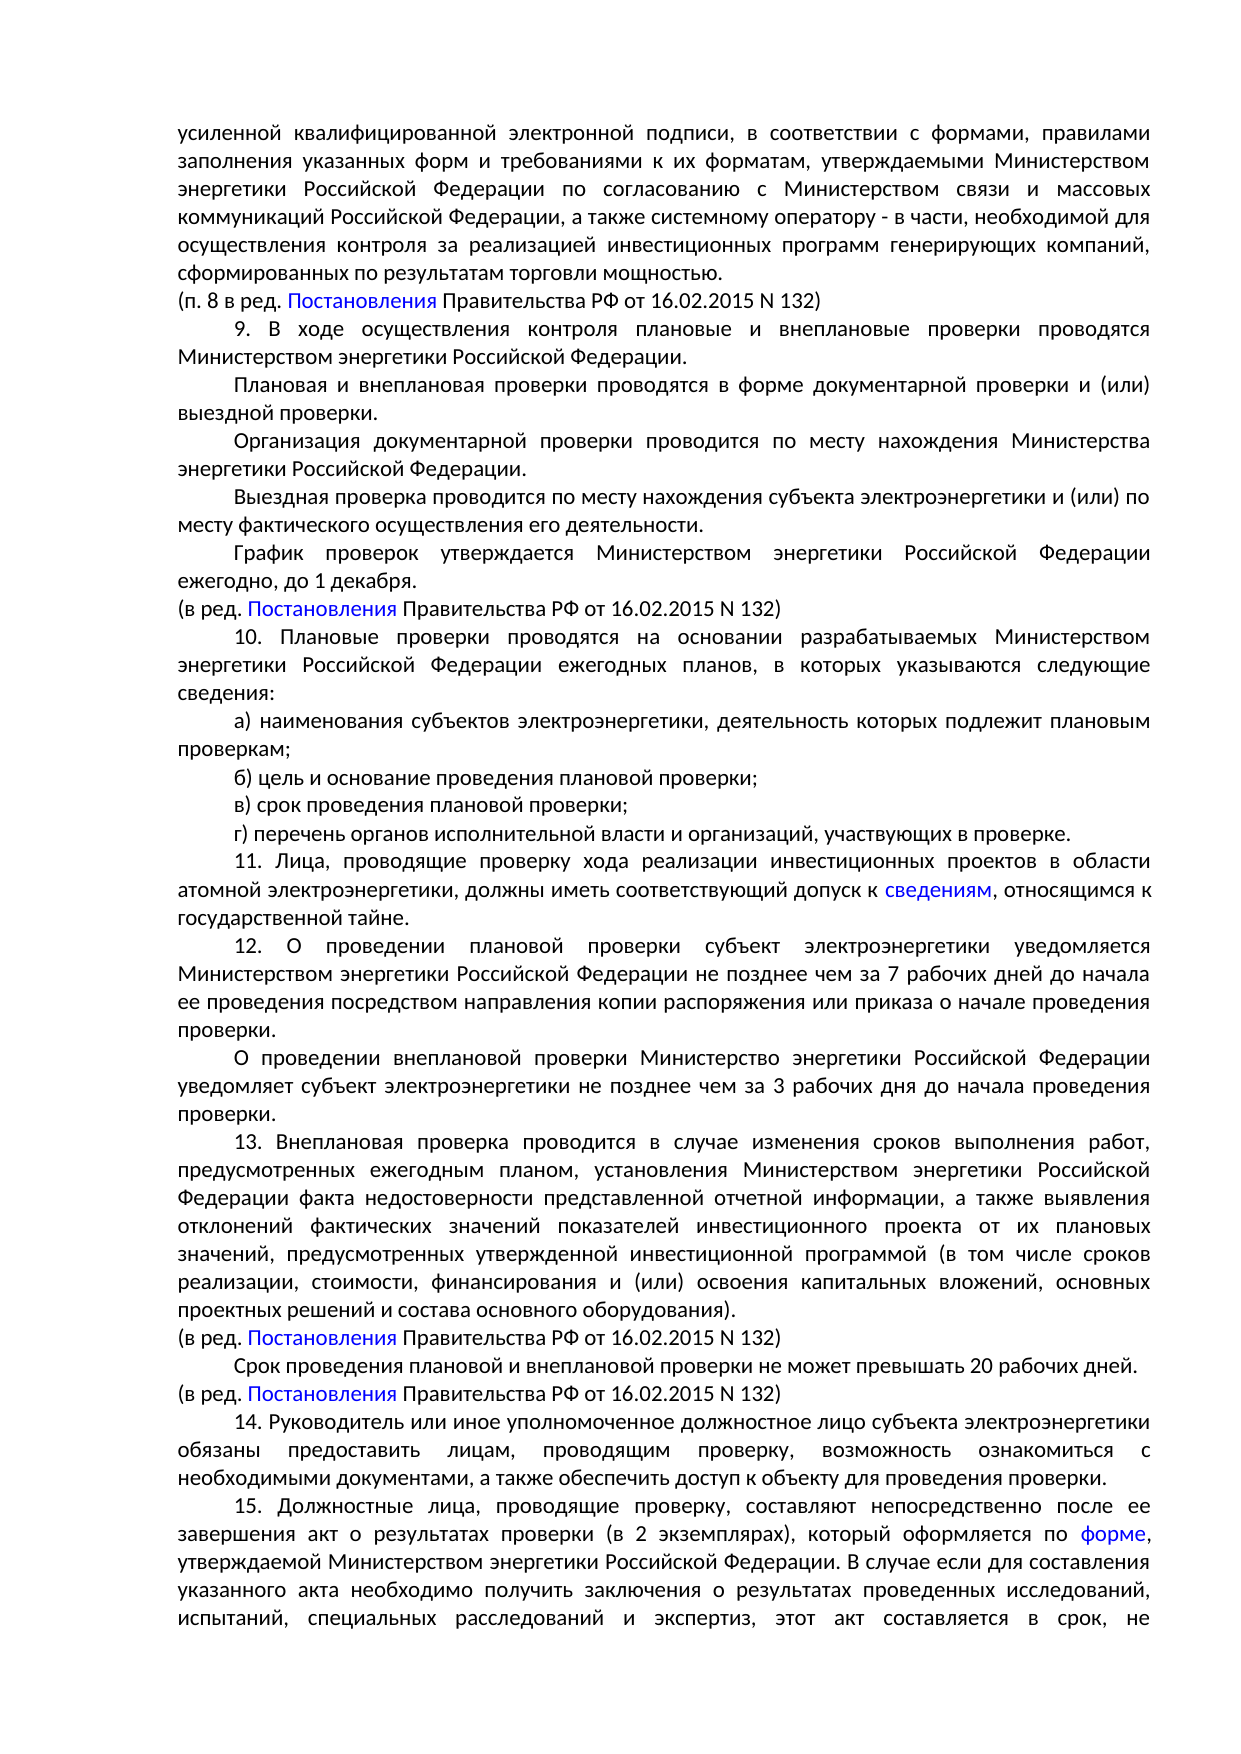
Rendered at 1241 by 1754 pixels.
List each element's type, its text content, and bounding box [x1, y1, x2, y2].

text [177, 1491, 1152, 1631]
text (в ред. Постановления Правительства РФ от 16.02.2015 N 132) [177, 1379, 1152, 1407]
text Срок проведения плановой и внеплановой проверки не может превышать 20 рабочих дней. [177, 1351, 1152, 1379]
text а) наименования субъектов электроэнергетики, деятельность которых подлежит плановым проверкам; [177, 707, 1152, 763]
text Организация документарной проверки проводится по месту нахождения Министерства энергетики Российской Федерации. [177, 426, 1152, 482]
text О проведении внеплановой проверки Министерство энергетики Российской Федерации уведомляет субъект электроэнергетики не позднее чем за 3 рабочих дня до начала проведения проверки. [177, 1043, 1152, 1127]
text Выездная проверка проводится по месту нахождения субъекта электроэнергетики и (или) по месту фактического осуществления его деятельности. [177, 482, 1152, 538]
text (в ред. Постановления Правительства РФ от 16.02.2015 N 132) [177, 1323, 1152, 1351]
text (п. 8 в ред. Постановления Правительства РФ от 16.02.2015 N 132) [177, 286, 1152, 314]
text 13. Внеплановая проверка проводится в случае изменения сроков выполнения работ, предусмотренных ежегодным планом, установления Министерством энергетики Российской Федерации факта недостоверности представленной отчетной информации, а также выявления отклонений фактических значений показателей инвестиционного проекта от их плановых значений, предусмотренных утвержденной инвестиционной программой (в том числе сроков реализации, стоимости, финансирования и (или) освоения капитальных вложений, основных проектных решений и состава основного оборудования). [177, 1127, 1152, 1323]
text 12. О проведении плановой проверки субъект электроэнергетики уведомляется Министерством энергетики Российской Федерации не позднее чем за 7 рабочих дней до начала ее проведения посредством направления копии распоряжения или приказа о начале проведения проверки. [177, 931, 1152, 1043]
text б) цель и основание проведения плановой проверки; [177, 763, 1152, 791]
text 10. Плановые проверки проводятся на основании разрабатываемых Министерством энергетики Российской Федерации ежегодных планов, в которых указываются следующие сведения: [177, 622, 1152, 707]
text г) перечень органов исполнительной власти и организаций, участвующих в проверке. [177, 819, 1152, 847]
text 14. Руководитель или иное уполномоченное должностное лицо субъекта электроэнергетики обязаны предоставить лицам, проводящим проверку, возможность ознакомиться с необходимыми документами, а также обеспечить доступ к объекту для проведения проверки. [177, 1407, 1152, 1491]
text График проверок утверждается Министерством энергетики Российской Федерации ежегодно, до 1 декабря. [177, 538, 1152, 594]
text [177, 118, 1152, 286]
text 11. Лица, проводящие проверку хода реализации инвестиционных проектов в области атомной электроэнергетики, должны иметь соответствующий допуск к сведениям, относящимся к государственной тайне. [177, 847, 1152, 931]
text Плановая и внеплановая проверки проводятся в форме документарной проверки и (или) выездной проверки. [177, 370, 1152, 426]
text 9. В ходе осуществления контроля плановые и внеплановые проверки проводятся Министерством энергетики Российской Федерации. [177, 314, 1152, 370]
text в) срок проведения плановой проверки; [177, 791, 1152, 819]
text (в ред. Постановления Правительства РФ от 16.02.2015 N 132) [177, 594, 1152, 622]
